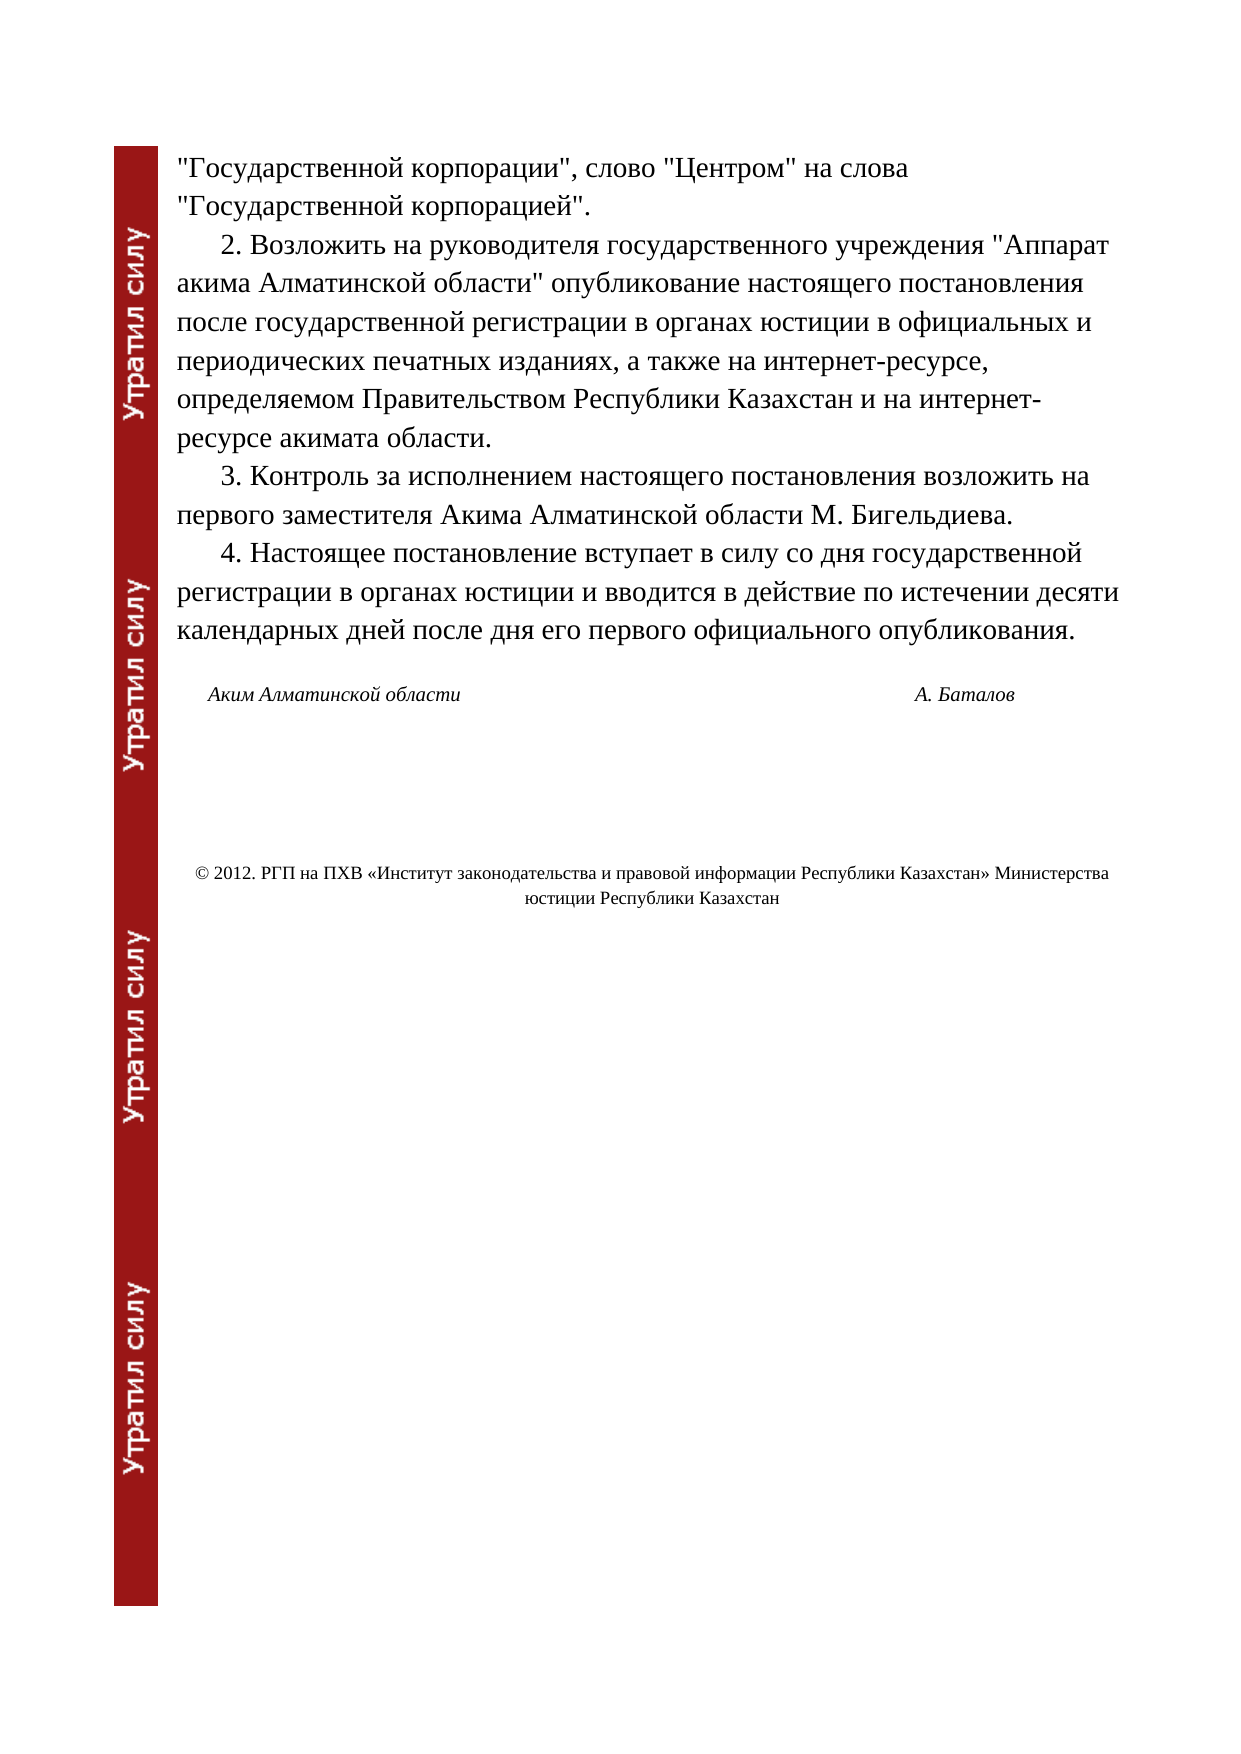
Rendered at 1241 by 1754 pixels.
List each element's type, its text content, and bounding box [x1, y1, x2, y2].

text © 2012. РГП на ПХВ «Институт законодательства и правовой информации Республики Казахстан» Министерства юстиции Республики Казахстан [112, 862, 1128, 908]
picture [114, 676, 158, 680]
table_header Аким Алмaтинской области [101, 680, 913, 711]
table_header А. Баталов [913, 680, 1240, 711]
picture [114, 146, 158, 150]
picture [114, 908, 158, 1606]
picture [114, 711, 158, 862]
